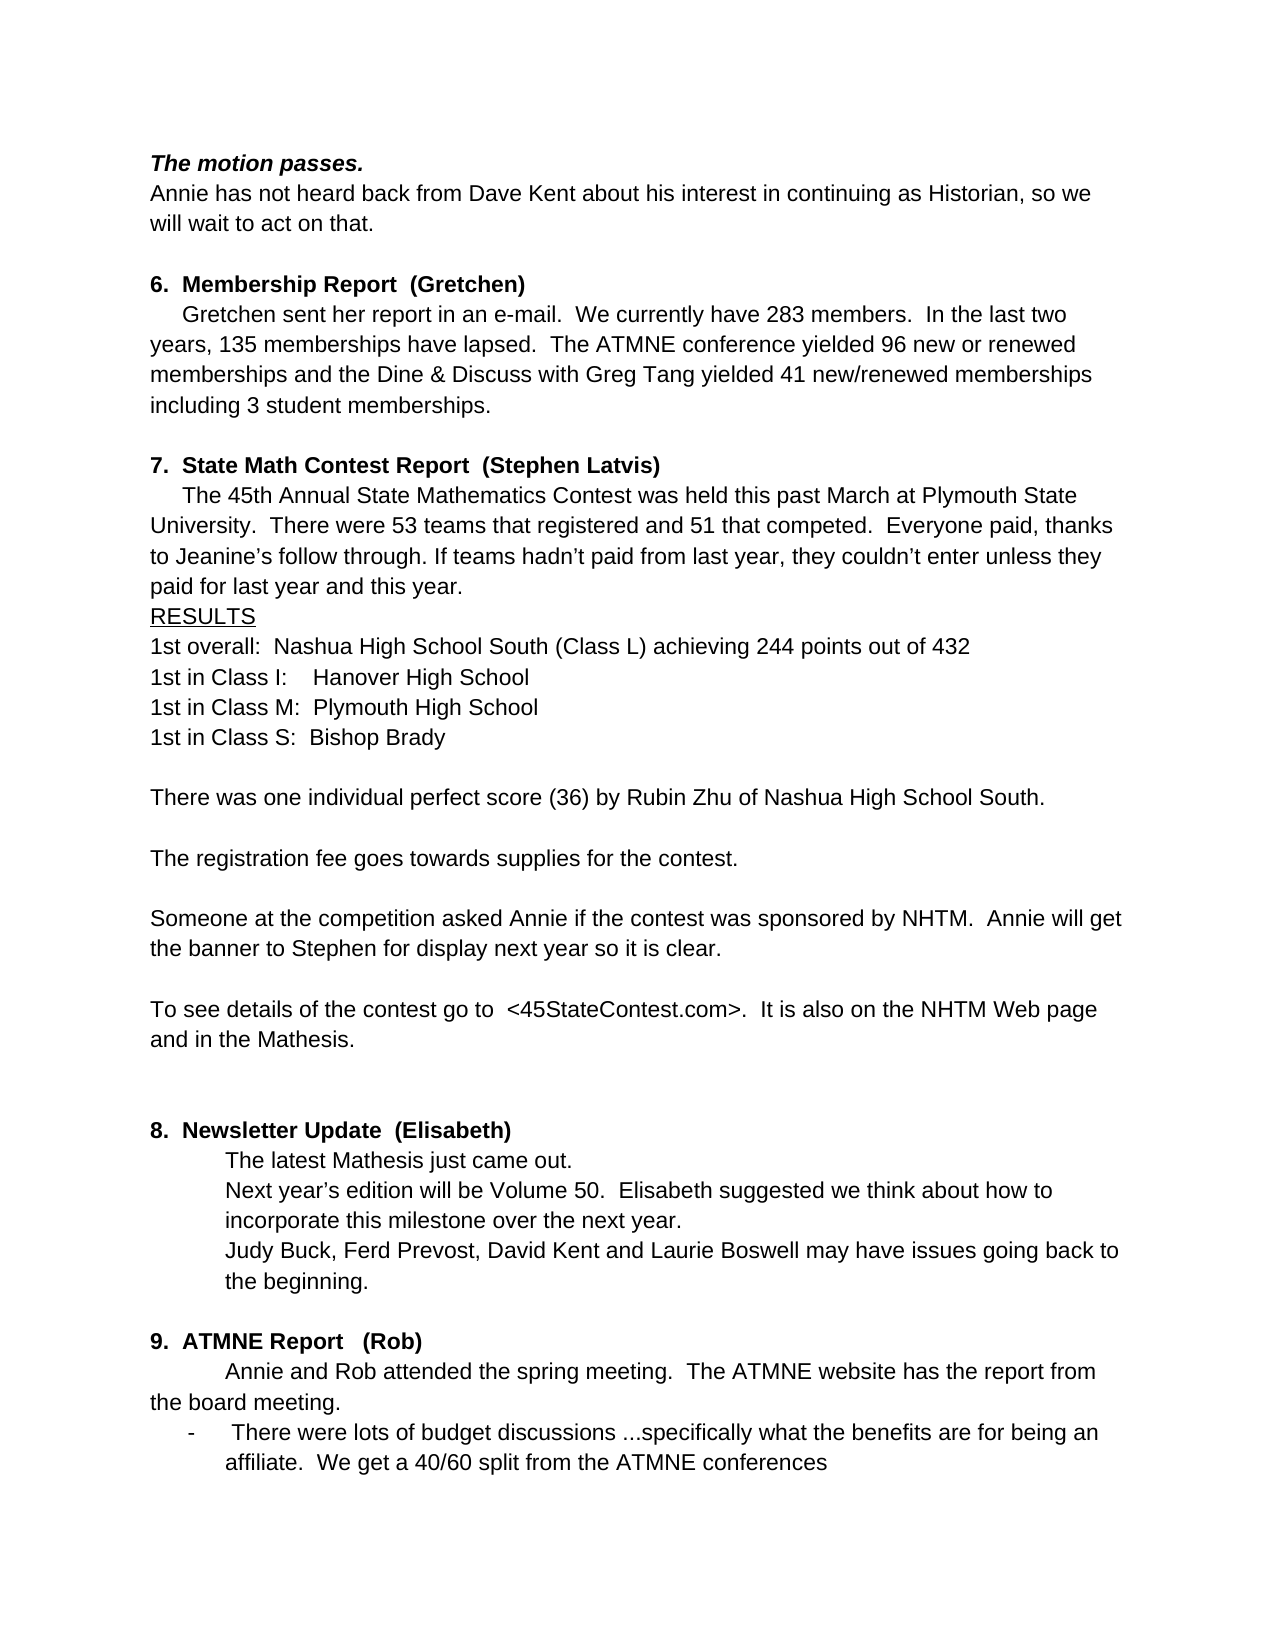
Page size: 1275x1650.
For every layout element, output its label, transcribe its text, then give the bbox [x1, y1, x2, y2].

text 8. Newsletter Update (Elisabeth) [150, 1117, 1125, 1143]
text 9. ATMNE Report (Rob) [150, 1328, 1125, 1354]
text Next year’s edition will be Volume 50. Elisabeth suggested we think about how to [150, 1177, 1125, 1203]
text Someone at the competition asked Annie if the contest was sponsored by NHTM. Annie will get the banner to Stephen for display next year so it is clear. [150, 905, 1125, 962]
list There were lots of budget discussions ...specifically what the benefits are for being an affiliate. We get a 40/60 split from the ATMNE conferences [187, 1419, 1125, 1475]
text 7. State Math Contest Report (Stephen Latvis) [150, 452, 1125, 478]
text RESULTS [150, 603, 1125, 629]
text Annie has not heard back from Dave Kent about his interest in continuing as Historian, so we will wait to act on that. [150, 180, 1125, 237]
text 1st in Class I: Hanover High School [150, 663, 1125, 690]
text incorporate this milestone over the next year. [225, 1207, 1125, 1234]
text The registration fee goes towards supplies for the contest. [150, 845, 1125, 871]
text The motion passes. [150, 150, 1125, 176]
text The latest Mathesis just came out. [150, 1147, 1125, 1173]
text 1st overall: Nashua High School South (Class L) achieving 244 points out of 432 [150, 633, 1125, 660]
text There was one individual perfect score (36) by Rubin Zhu of Nashua High School South. [150, 784, 1125, 811]
text 1st in Class S: Bishop Brady [150, 724, 1125, 750]
text 6. Membership Report (Gretchen) [150, 271, 1125, 297]
text 1st in Class M: Plymouth High School [150, 694, 1125, 720]
text Judy Buck, Ferd Prevost, David Kent and Laurie Boswell may have issues going back to the beginning. [225, 1237, 1125, 1294]
text To see details of the contest go to <45StateContest.com>. It is also on the NHTM Web page and in the Mathesis. [150, 996, 1125, 1052]
text The 45th Annual State Mathematics Contest was held this past March at Plymouth State University. There were 53 teams that registered and 51 that competed. Everyone paid, thanks to Jeanine’s follow through. If teams hadn’t paid from last year, they couldn’t enter unless they paid for last year and this year. [150, 482, 1125, 599]
text Annie and Rob attended the spring meeting. The ATMNE website has the report from the board meeting. [150, 1358, 1125, 1415]
text Gretchen sent her report in an e-mail. We currently have 283 members. In the last two years, 135 memberships have lapsed. The ATMNE conference yielded 96 new or renewed memberships and the Dine & Discuss with Greg Tang yielded 41 new/renewed memberships including 3 student memberships. [150, 301, 1125, 418]
